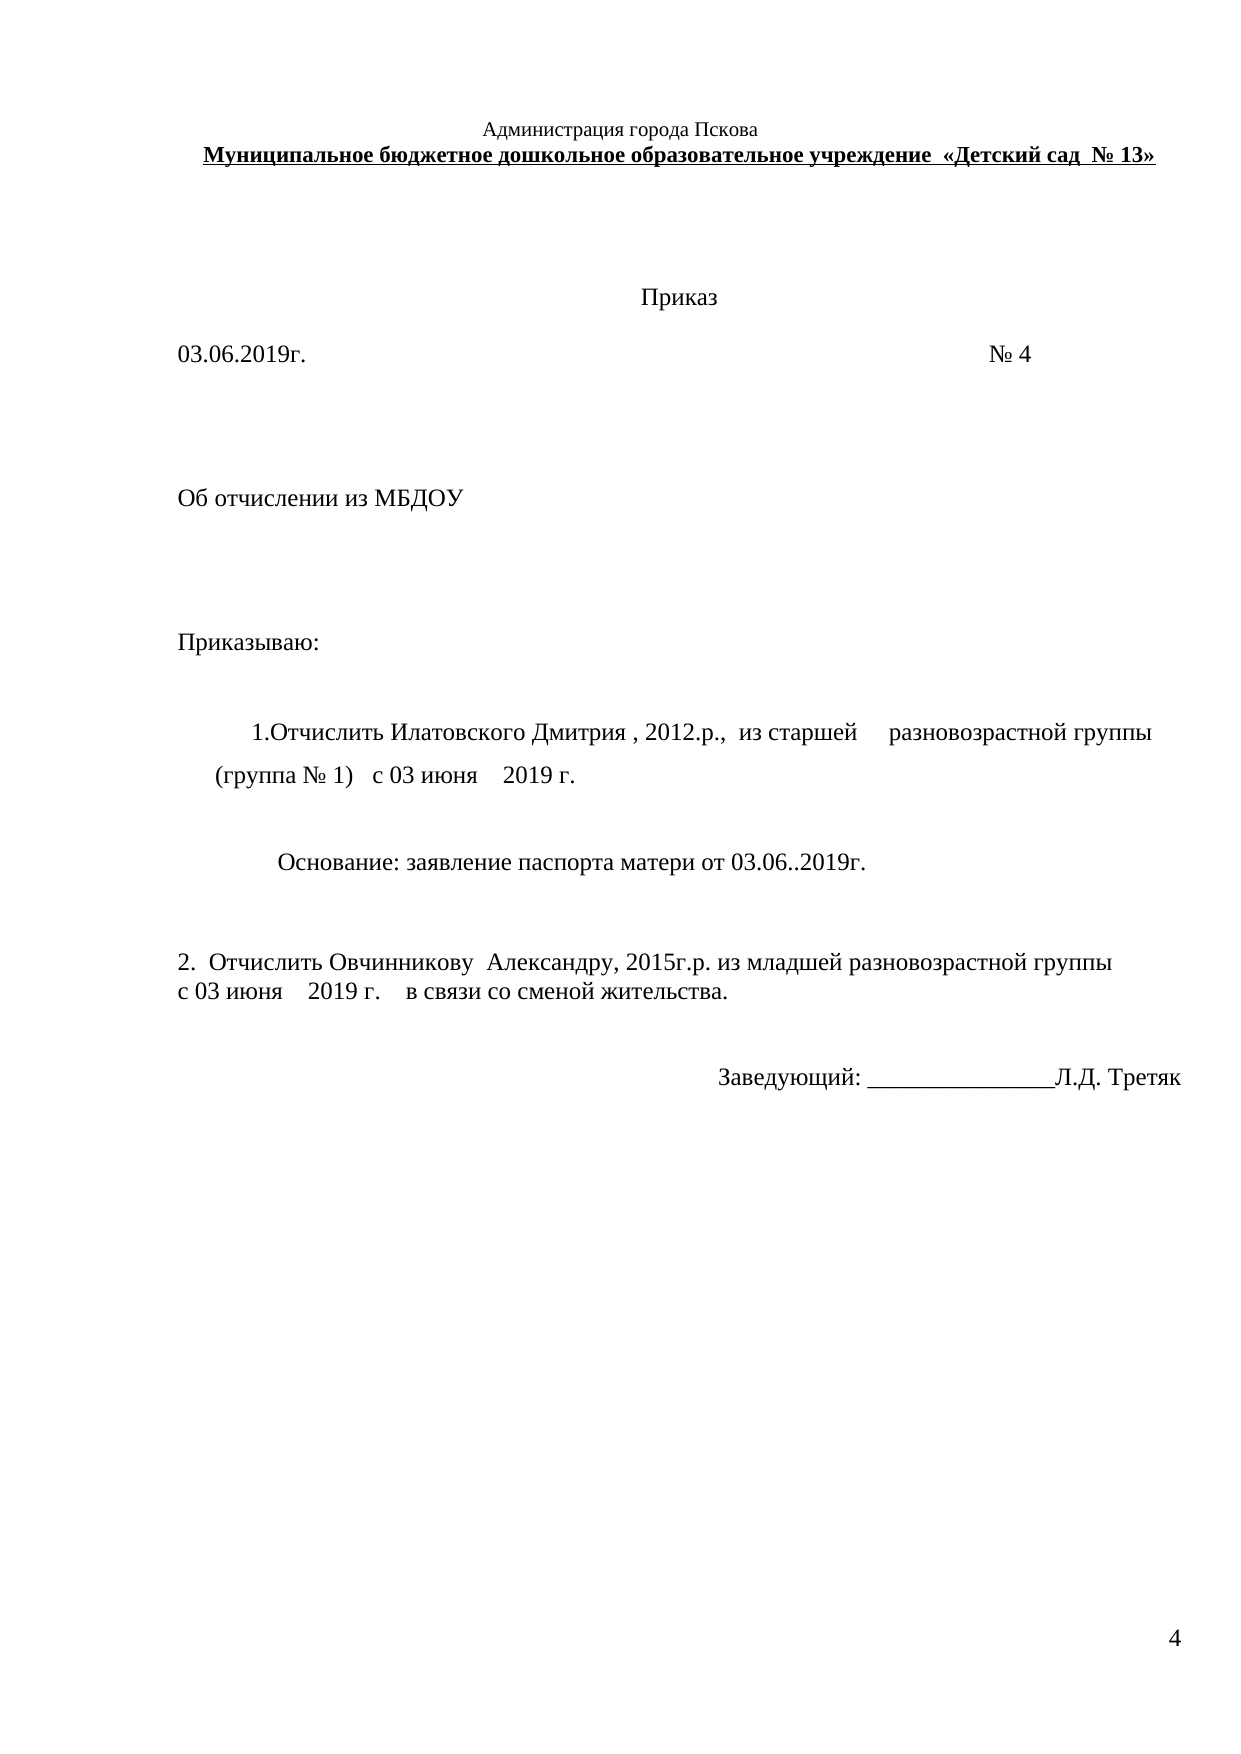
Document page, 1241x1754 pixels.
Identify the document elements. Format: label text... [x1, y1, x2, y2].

text Муниципальное бюджетное дошкольное образовательное учреждение «Детский сад № 13» [177, 141, 1181, 167]
text 2. Отчислить Овчинникову Александру, 2015г.р. из младшей разновозрастной группы с 03 июня 2019 г. в связи со сменой жительства. [177, 947, 1181, 1005]
text Приказ [177, 282, 1181, 311]
text Администрация города Пскова [177, 117, 1063, 141]
text Основание: заявление паспорта матери от 03.06..2019г. [177, 847, 1181, 876]
text Приказываю: [177, 627, 1181, 656]
text Об отчислении из МБДОУ [177, 483, 1181, 512]
text 1.Отчислить Илатовского Дмитрия , 2012.р., из старшей разновозрастной группы (группа № 1) с 03 июня 2019 г. [215, 717, 1181, 789]
text 03.06.2019г. № 4 [177, 339, 1181, 368]
text Заведующий: _______________Л.Д. Третяк [177, 1062, 1181, 1091]
